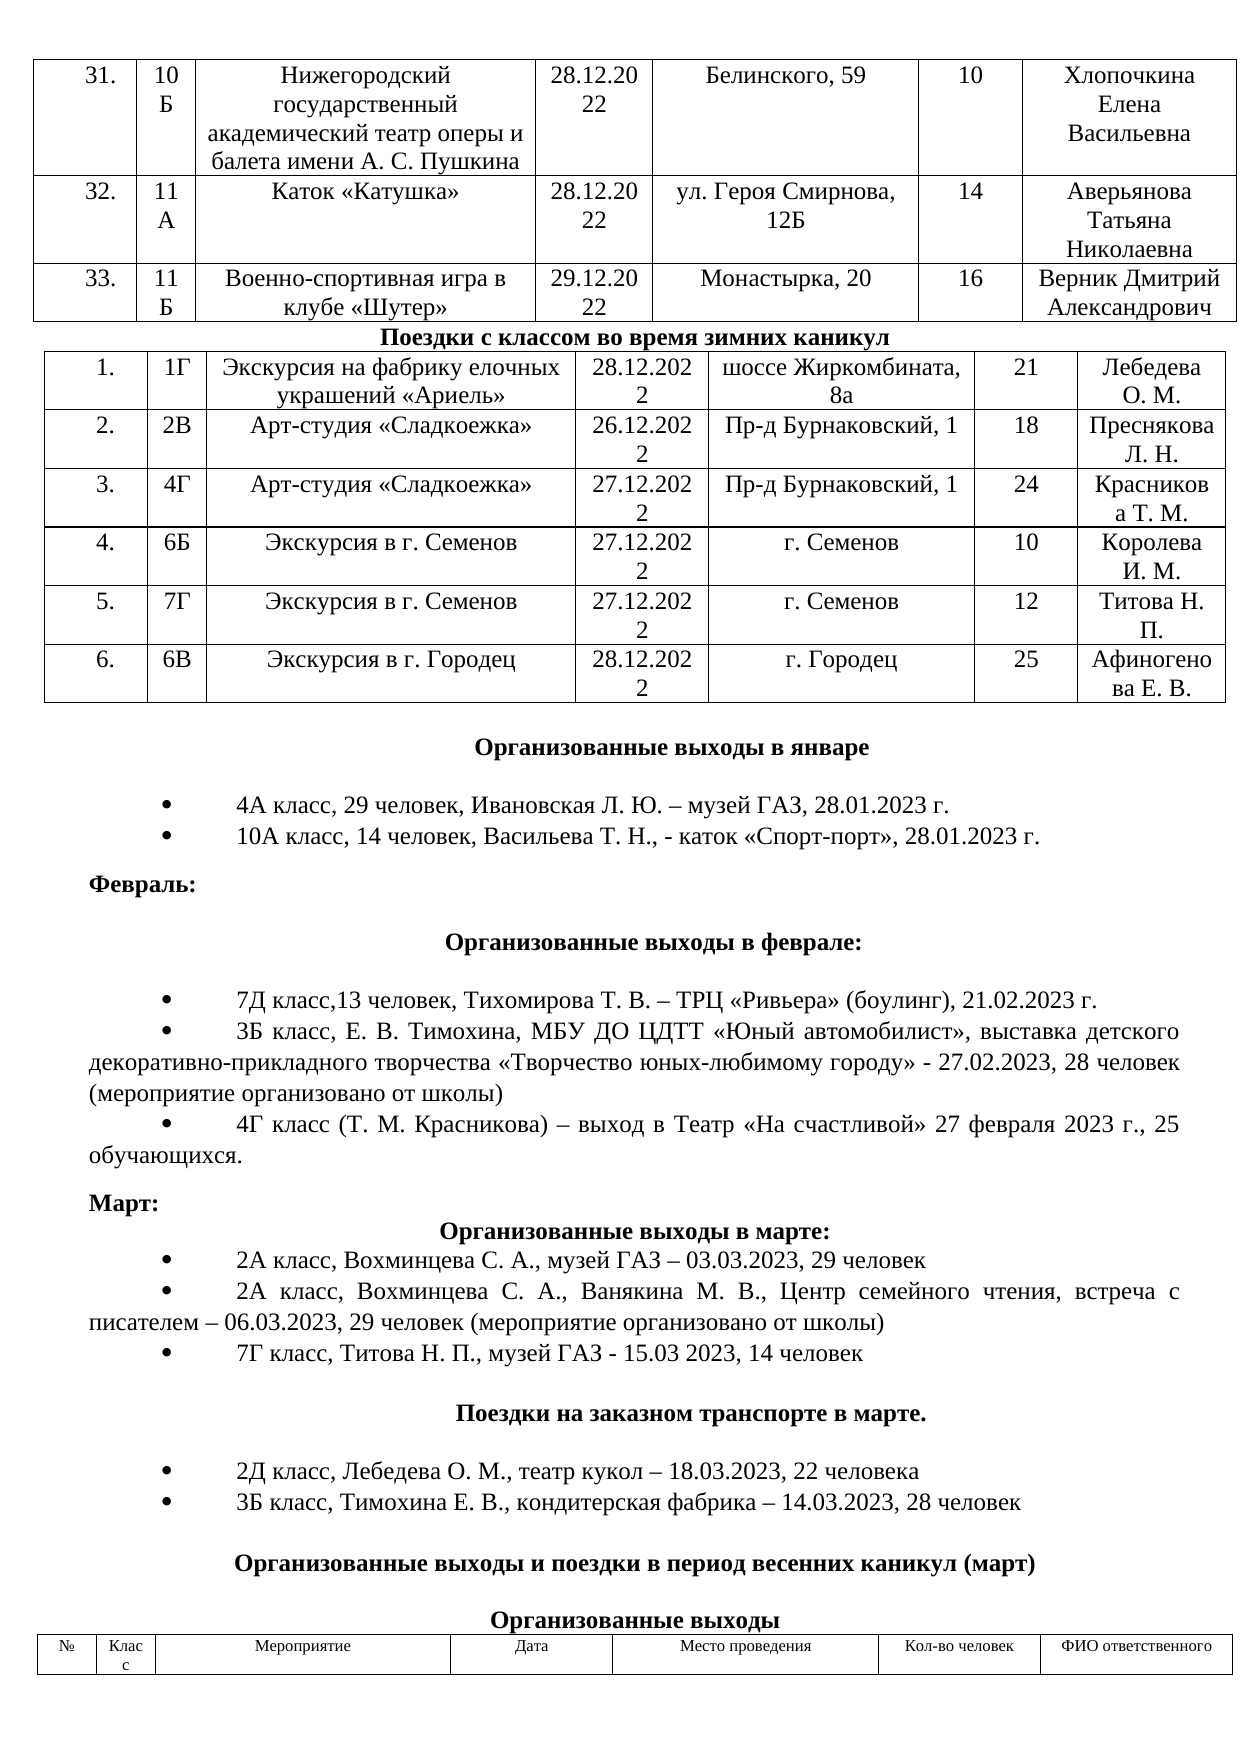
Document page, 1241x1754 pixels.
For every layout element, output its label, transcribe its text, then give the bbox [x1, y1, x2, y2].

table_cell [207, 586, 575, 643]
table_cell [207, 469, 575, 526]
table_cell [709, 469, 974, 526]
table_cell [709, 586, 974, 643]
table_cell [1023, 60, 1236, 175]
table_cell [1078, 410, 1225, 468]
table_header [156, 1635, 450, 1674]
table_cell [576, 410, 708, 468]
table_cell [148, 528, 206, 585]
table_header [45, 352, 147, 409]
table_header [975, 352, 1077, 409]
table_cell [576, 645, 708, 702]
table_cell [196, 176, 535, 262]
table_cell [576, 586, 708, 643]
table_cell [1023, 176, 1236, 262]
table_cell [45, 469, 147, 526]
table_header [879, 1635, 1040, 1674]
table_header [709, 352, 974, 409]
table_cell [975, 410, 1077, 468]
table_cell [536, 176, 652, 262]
text Поездки с классом во время зимних каникул [89, 322, 1181, 351]
list 4А класс, 29 человек, Ивановская Л. Ю. – музей ГАЗ, 28.01.2023 г. [89, 790, 1181, 819]
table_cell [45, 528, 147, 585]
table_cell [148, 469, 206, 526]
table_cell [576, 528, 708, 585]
list Организованные выходы в январе [162, 732, 1181, 761]
list 4Г класс (Т. М. Красникова) – выход в Театр «На счастливой» 27 февраля 2023 г., 25 обучающихся. [89, 1109, 1181, 1169]
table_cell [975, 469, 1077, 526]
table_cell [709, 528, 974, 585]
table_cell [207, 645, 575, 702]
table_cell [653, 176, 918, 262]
list 7Д класс,13 человек, Тихомирова Т. В. – ТРЦ «Ривьера» (боулинг), 21.02.2023 г. [89, 985, 1181, 1013]
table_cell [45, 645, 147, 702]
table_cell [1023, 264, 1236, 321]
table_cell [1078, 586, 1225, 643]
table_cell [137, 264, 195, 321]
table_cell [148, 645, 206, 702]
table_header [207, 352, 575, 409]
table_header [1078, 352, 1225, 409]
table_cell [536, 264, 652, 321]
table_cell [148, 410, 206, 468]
text Февраль: [89, 869, 1181, 898]
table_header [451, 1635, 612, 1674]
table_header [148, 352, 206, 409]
text Март: [89, 1188, 1181, 1216]
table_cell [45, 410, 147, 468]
list 7Г класс, Титова Н. П., музей ГАЗ - 15.03 2023, 14 человек [89, 1338, 1181, 1367]
list Организованные выходы в феврале: [126, 927, 1181, 956]
list 3Б класс, Тимохина Е. В., кондитерская фабрика – 14.03.2023, 28 человек [89, 1487, 1181, 1516]
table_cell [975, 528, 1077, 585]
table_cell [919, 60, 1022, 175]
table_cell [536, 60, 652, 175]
list 10А класс, 14 человек, Васильева Т. Н., - каток «Спорт-порт», 28.01.2023 г. [89, 821, 1181, 850]
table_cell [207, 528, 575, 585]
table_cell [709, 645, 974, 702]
list Организованные выходы и поездки в период весенних каникул (март) [89, 1548, 1181, 1576]
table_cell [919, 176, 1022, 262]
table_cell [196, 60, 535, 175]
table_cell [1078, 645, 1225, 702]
text Организованные выходы в марте: [89, 1216, 1181, 1245]
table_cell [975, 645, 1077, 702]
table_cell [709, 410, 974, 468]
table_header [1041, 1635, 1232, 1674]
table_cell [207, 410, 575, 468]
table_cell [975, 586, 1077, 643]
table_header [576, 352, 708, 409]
list 3Б класс, Е. В. Тимохина, МБУ ДО ЦДТТ «Юный автомобилист», выставка детского декоративно-прикладного творчества «Творчество юных-любимому городу» - 27.02.2023, 28 человек (мероприятие организовано от школы) [89, 1016, 1181, 1107]
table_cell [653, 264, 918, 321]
list Поездки на заказном транспорте в марте. [201, 1398, 1181, 1427]
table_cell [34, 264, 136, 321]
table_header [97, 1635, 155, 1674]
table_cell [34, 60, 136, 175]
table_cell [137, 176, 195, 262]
text Организованные выходы [89, 1606, 1181, 1634]
list 2Д класс, Лебедева О. М., театр кукол – 18.03.2023, 22 человека [89, 1456, 1181, 1485]
list 2А класс, Вохминцева С. А., музей ГАЗ – 03.03.2023, 29 человек [89, 1245, 1181, 1274]
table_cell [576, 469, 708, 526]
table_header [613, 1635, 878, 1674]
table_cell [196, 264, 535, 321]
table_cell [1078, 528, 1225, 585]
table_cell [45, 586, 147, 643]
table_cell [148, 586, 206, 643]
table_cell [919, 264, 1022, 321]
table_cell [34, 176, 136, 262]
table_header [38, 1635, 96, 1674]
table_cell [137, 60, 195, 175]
list 2А класс, Вохминцева С. А., Ванякина М. В., Центр семейного чтения, встреча с писателем – 06.03.2023, 29 человек (мероприятие организовано от школы) [89, 1276, 1181, 1336]
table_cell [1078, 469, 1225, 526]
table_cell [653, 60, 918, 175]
